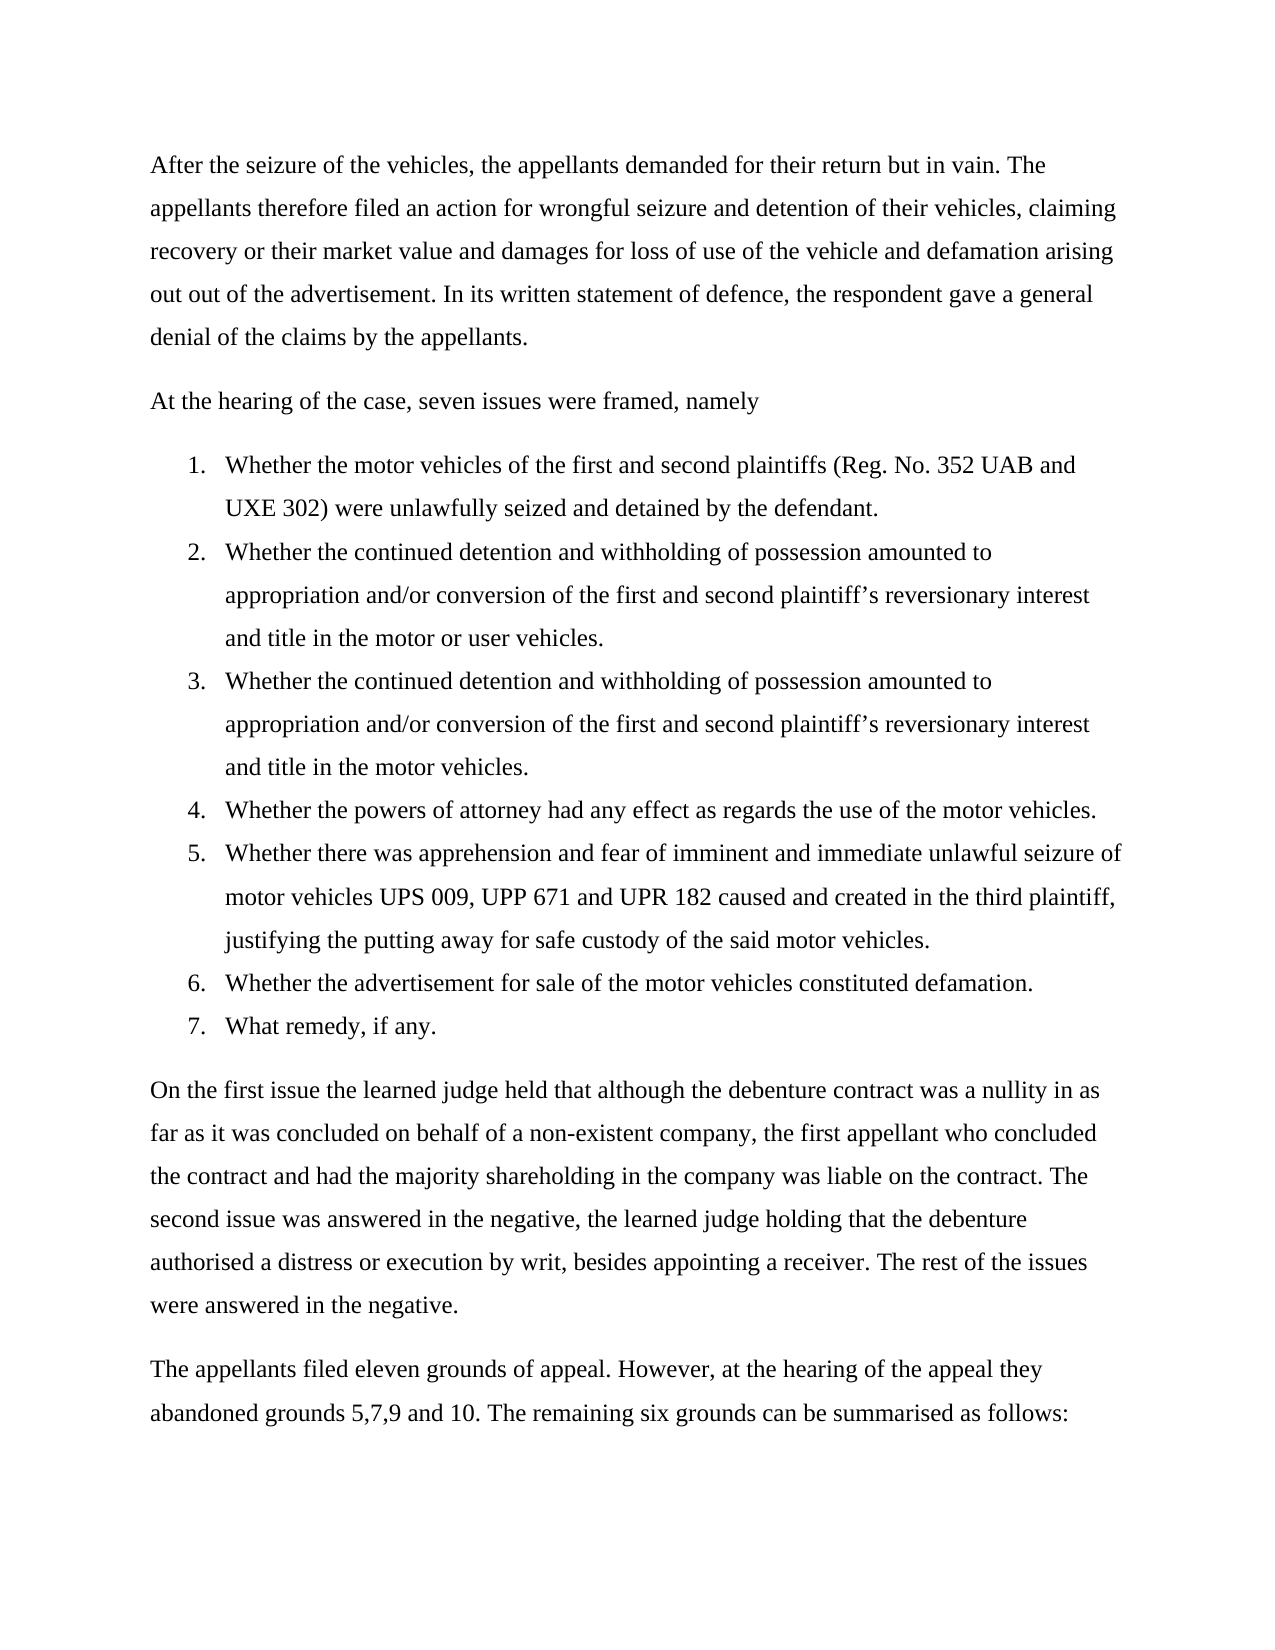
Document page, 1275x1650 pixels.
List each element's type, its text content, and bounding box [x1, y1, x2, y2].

list Whether the continued detention and withholding of possession amounted to appropriation and/or conversion of the first and second plaintiff’s reversionary interest and title in the motor vehicles. [187, 666, 1125, 781]
list Whether the advertisement for sale of the motor vehicles constituted defamation. [187, 968, 1125, 997]
list Whether the motor vehicles of the first and second plaintiffs (Reg. No. 352 UAB and UXE 302) were unlawfully seized and detained by the defendant. [187, 450, 1125, 522]
text After the seizure of the vehicles, the appellants demanded for their return but in vain. The appellants therefore filed an action for wrongful seizure and detention of their vehicles, claiming recovery or their market value and damages for loss of use of the vehicle and defamation arising out out of the advertisement. In its written statement of defence, the respondent gave a general denial of the claims by the appellants. [150, 150, 1125, 351]
list What remedy, if any. [187, 1011, 1125, 1040]
text At the hearing of the case, seven issues were framed, namely [150, 386, 1125, 415]
list Whether the continued detention and withholding of possession amounted to appropriation and/or conversion of the first and second plaintiff’s reversionary interest and title in the motor or user vehicles. [187, 537, 1125, 652]
text The appellants filed eleven grounds of appeal. However, at the hearing of the appeal they abandoned grounds 5,7,9 and 10. The remaining six grounds can be summarised as follows: [150, 1354, 1125, 1426]
list Whether there was apprehension and fear of imminent and immediate unlawful seizure of motor vehicles UPS 009, UPP 671 and UPR 182 caused and created in the third plaintiff, justifying the putting away for safe custody of the said motor vehicles. [187, 838, 1125, 953]
list Whether the powers of attorney had any effect as regards the use of the motor vehicles. [187, 795, 1125, 824]
text On the first issue the learned judge held that although the debenture contract was a nullity in as far as it was concluded on behalf of a non-existent company, the first appellant who concluded the contract and had the majority shareholding in the company was liable on the contract. The second issue was answered in the negative, the learned judge holding that the debenture authorised a distress or execution by writ, besides appointing a receiver. The rest of the issues were answered in the negative. [150, 1075, 1125, 1319]
